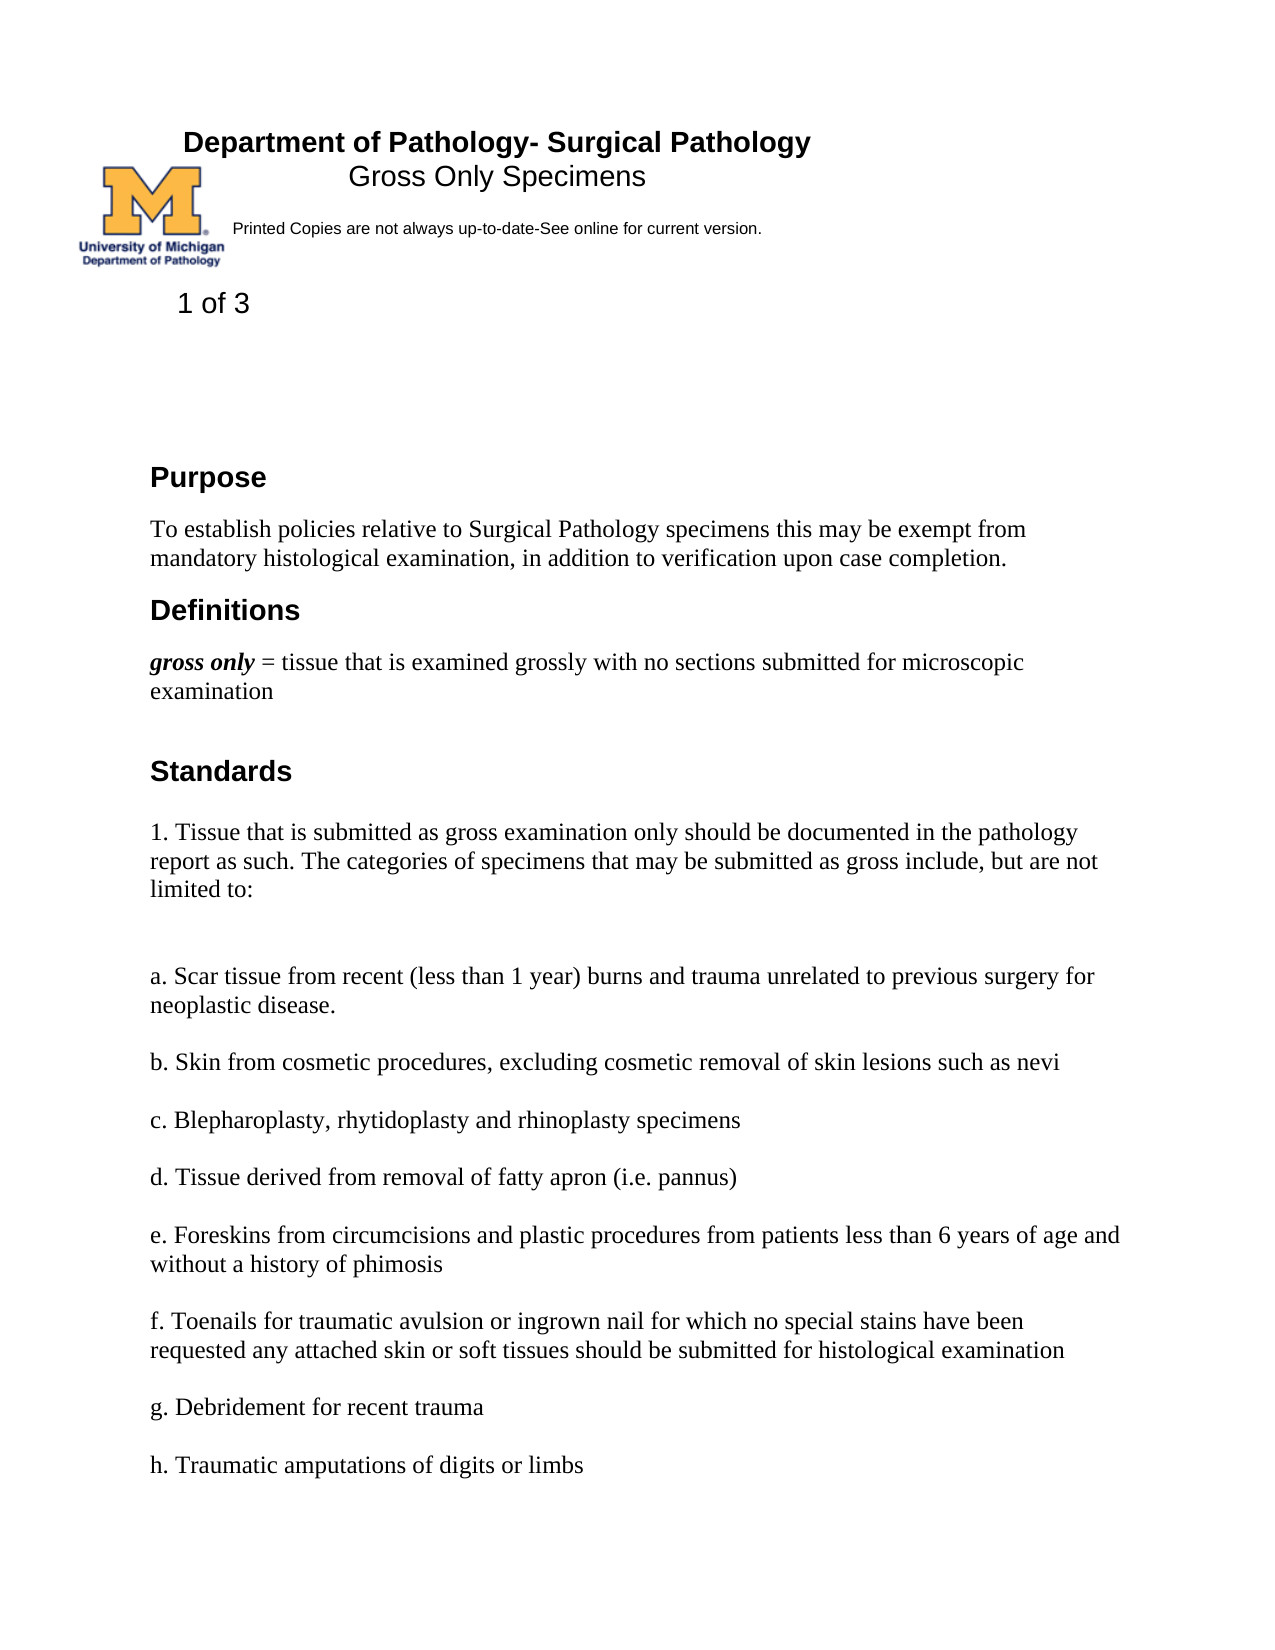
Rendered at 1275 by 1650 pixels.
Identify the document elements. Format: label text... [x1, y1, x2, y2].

text To establish policies relative to Surgical Pathology specimens this may be exempt from mandatory histological examination, in addition to verification upon case completion. [150, 514, 1125, 572]
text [150, 932, 1125, 1479]
text Definitions [150, 593, 1125, 626]
picture [76, 164, 228, 271]
text 1. Tissue that is submitted as gross examination only should be documented in the pathology report as such. The categories of specimens that may be submitted as gross include, but are not limited to: [150, 817, 1125, 903]
text Purpose [150, 460, 1125, 494]
text gross only = tissue that is examined grossly with no sections submitted for microscopic examination [150, 647, 1125, 705]
text Standards [150, 754, 1125, 788]
